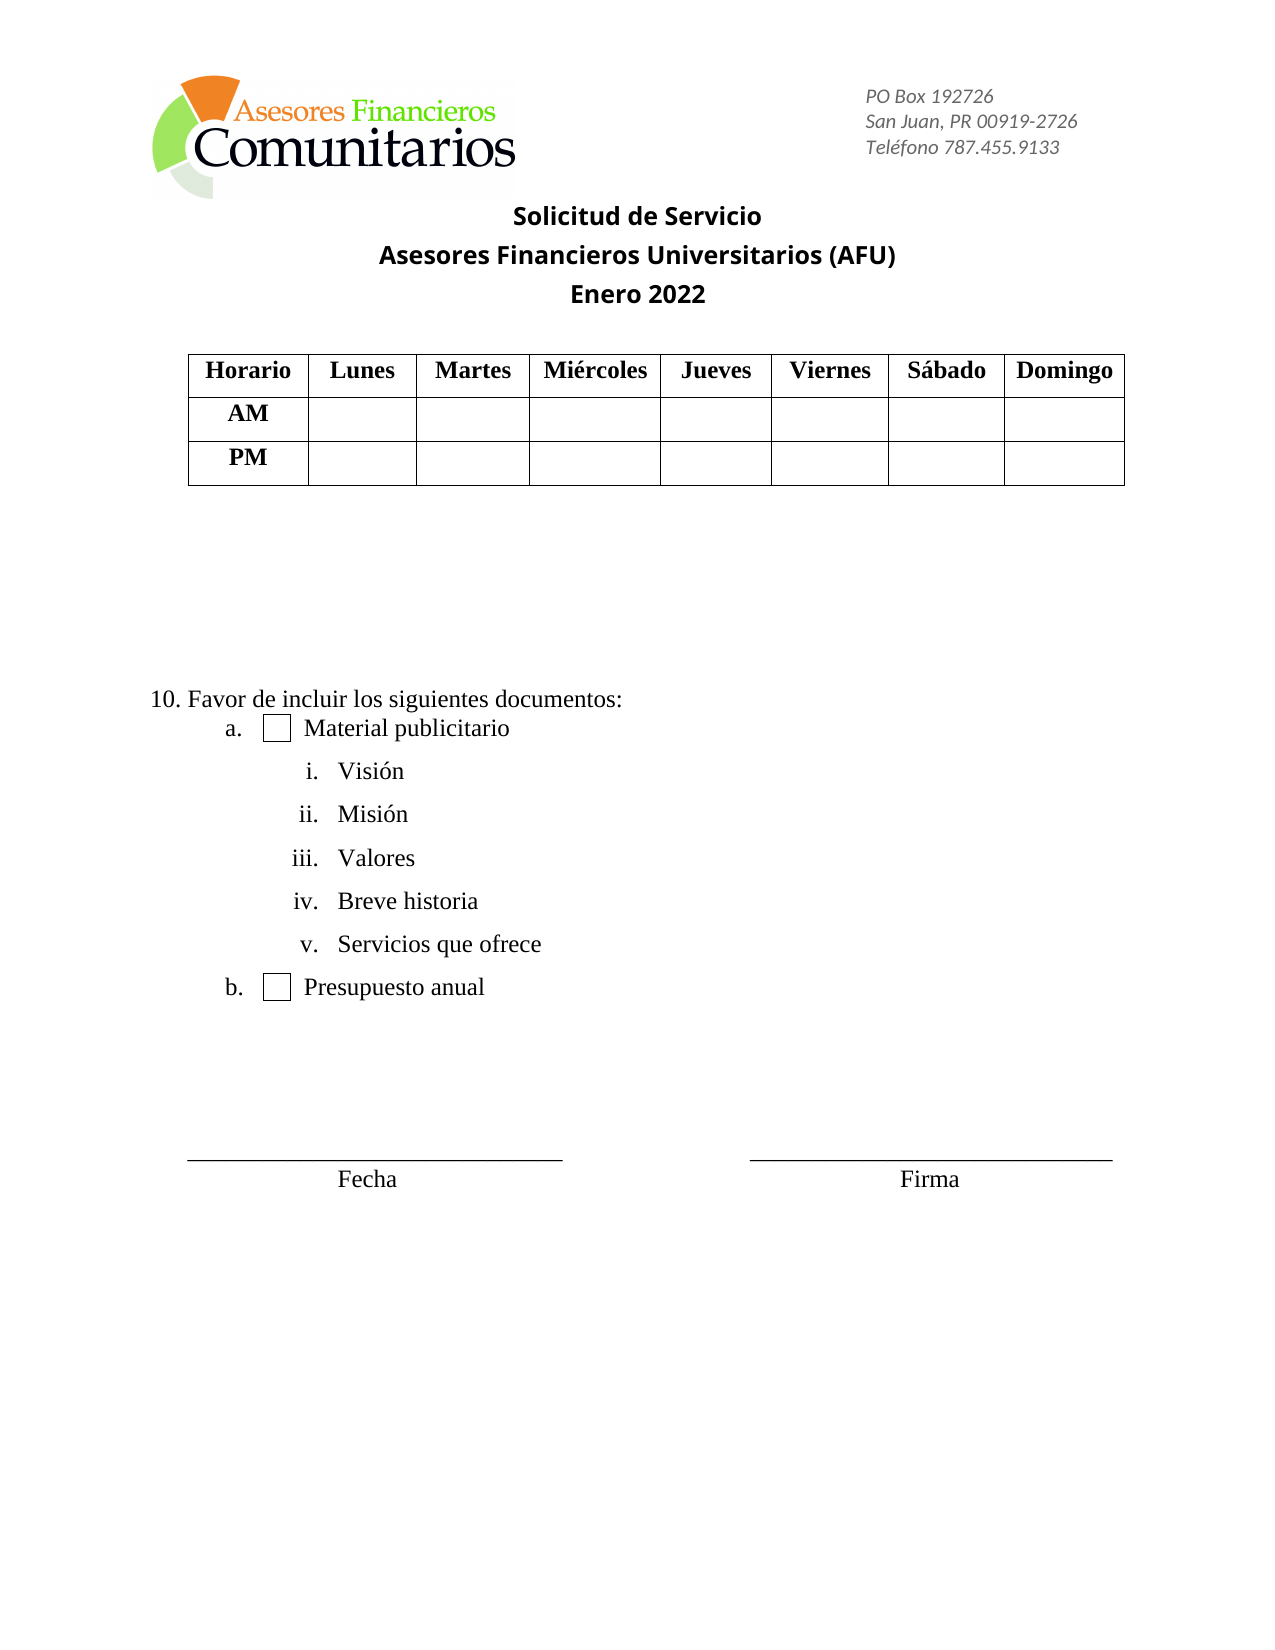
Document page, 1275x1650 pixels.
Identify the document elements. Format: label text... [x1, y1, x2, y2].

table_cell [661, 442, 771, 485]
table_cell AM [189, 398, 308, 441]
list Material publicitario [225, 713, 1125, 742]
picture [150, 75, 517, 199]
table_cell PM [189, 442, 308, 485]
list ______________________________ _____________________________ [187, 1135, 1125, 1164]
list Fecha Firma [337, 1164, 1125, 1193]
table_header Jueves [661, 355, 771, 397]
table_cell [772, 398, 888, 441]
table_cell [417, 442, 529, 485]
list Misión [319, 799, 1125, 828]
table_cell [889, 398, 1004, 441]
table_header Lunes [309, 355, 416, 397]
table_header Viernes [772, 355, 888, 397]
table_cell [309, 442, 416, 485]
table_cell [530, 398, 660, 441]
table_cell [889, 442, 1004, 485]
table_cell [1005, 398, 1124, 441]
list Breve historia [319, 886, 1125, 914]
table_cell [661, 398, 771, 441]
table_cell [309, 398, 416, 441]
table_header Sábado [889, 355, 1004, 397]
table_header Martes [417, 355, 529, 397]
list Servicios que ofrece [319, 929, 1125, 958]
table_cell [772, 442, 888, 485]
table_header Miércoles [530, 355, 660, 397]
list Valores [319, 843, 1125, 871]
list Visión [319, 756, 1125, 785]
list Presupuesto anual [225, 972, 1125, 1001]
table_header Domingo [1005, 355, 1124, 397]
table_cell [1005, 442, 1124, 485]
list Favor de incluir los siguientes documentos: [150, 684, 1125, 713]
table_header Horario [189, 355, 308, 397]
table_cell [417, 398, 529, 441]
table_cell [530, 442, 660, 485]
